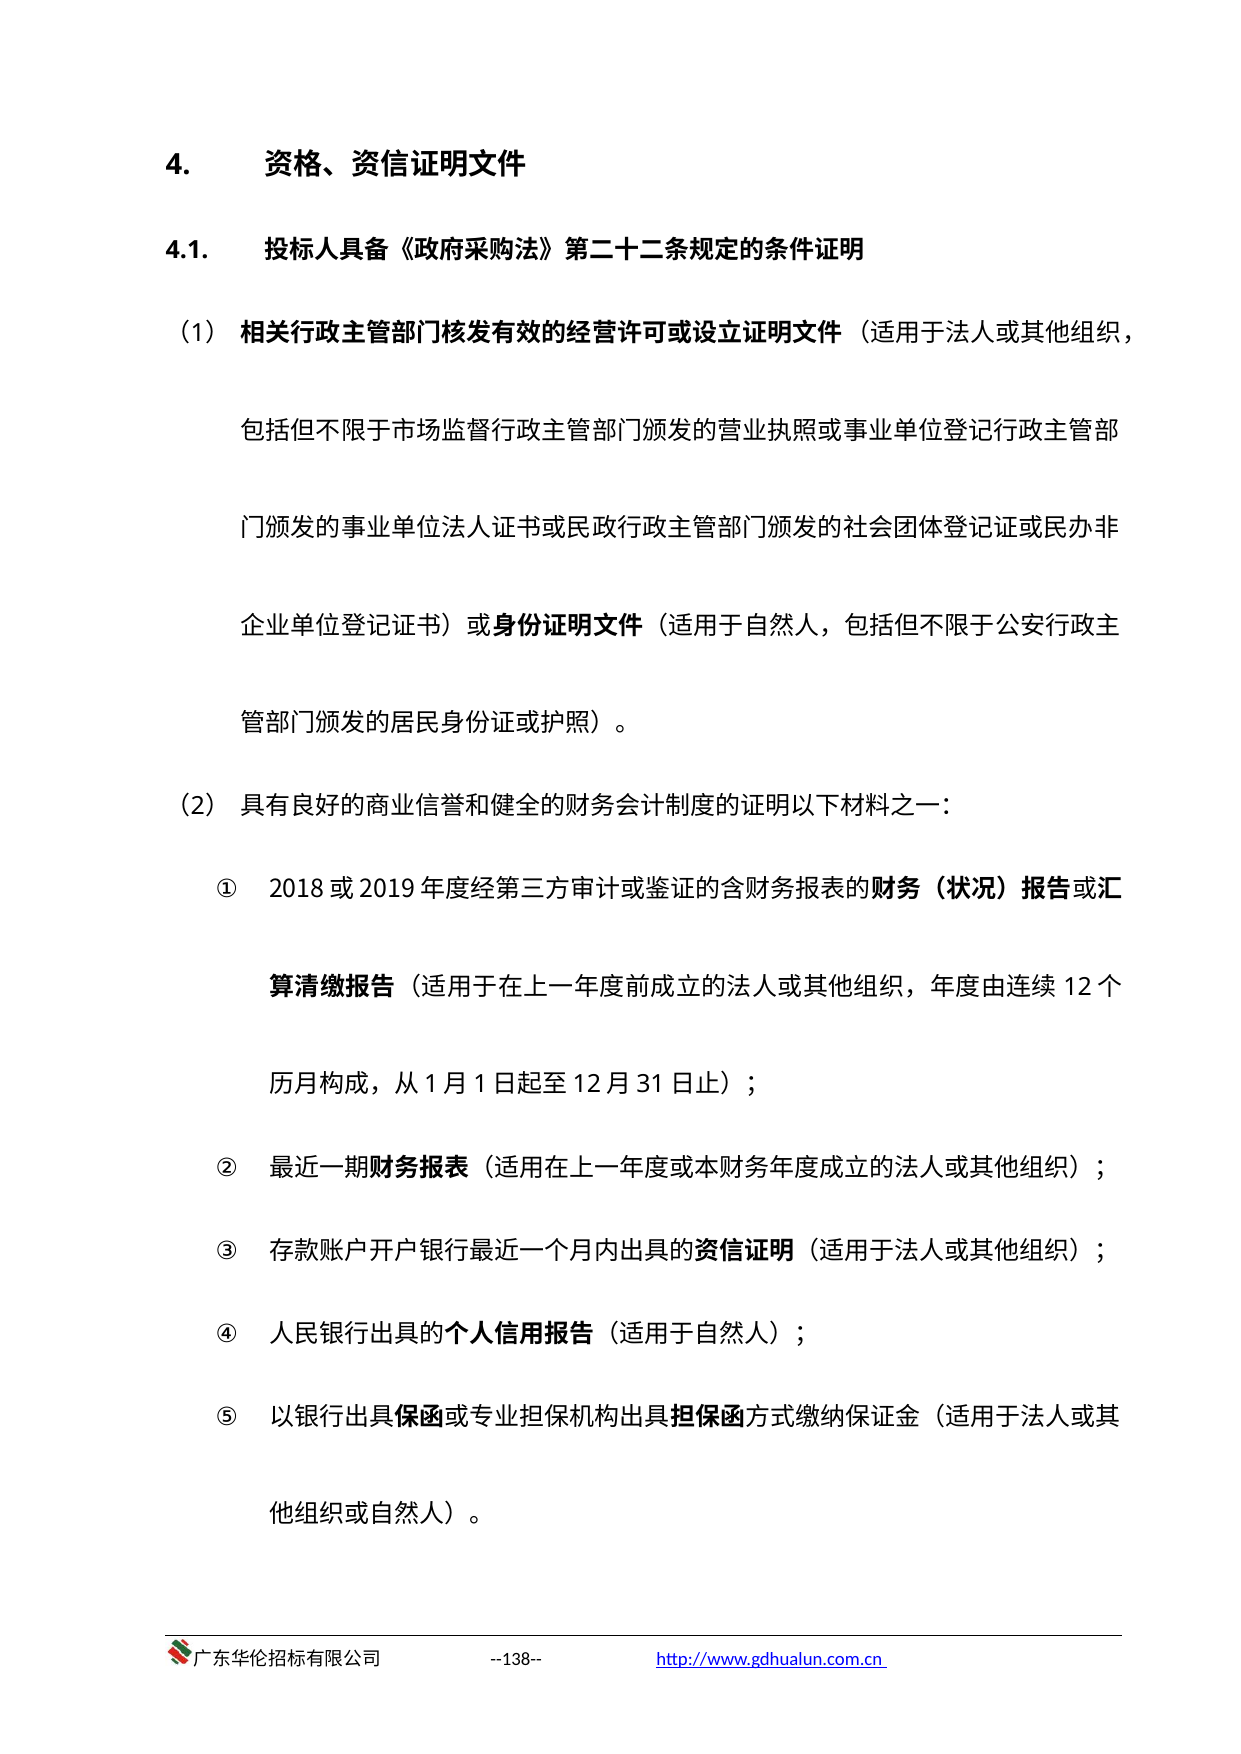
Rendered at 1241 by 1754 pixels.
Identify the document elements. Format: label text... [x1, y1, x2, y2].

list 具有良好的商业信誉和健全的财务会计制度的证明以下材料之一： [165, 771, 1122, 836]
list 以银行出具保函或专业担保机构出具担保函方式缴纳保证金（适用于法人或其他组织或自然人）。 [215, 1382, 1122, 1544]
picture [165, 1637, 194, 1666]
subtitle 投标人具备《政府采购法》第二十二条规定的条件证明 [165, 215, 1122, 280]
list 人民银行出具的个人信用报告（适用于自然人）； [215, 1299, 1122, 1364]
list 2018或2019年度经第三方审计或鉴证的含财务报表的财务（状况）报告或汇算清缴报告（适用于在上一年度前成立的法人或其他组织，年度由连续12个历月构成，从1月1日起至12月31日止）； [215, 854, 1122, 1114]
subtitle 资格、资信证明文件 [165, 129, 1122, 194]
list 存款账户开户银行最近一个月内出具的资信证明（适用于法人或其他组织）； [215, 1216, 1122, 1281]
list 最近一期财务报表（适用在上一年度或本财务年度成立的法人或其他组织）； [215, 1133, 1122, 1198]
list 相关行政主管部门核发有效的经营许可或设立证明文件（适用于法人或其他组织，包括但不限于市场监督行政主管部门颁发的营业执照或事业单位登记行政主管部门颁发的事业单位法人证书或民政行政主管部门颁发的社会团体登记证或民办非企业单位登记证书）或身份证明文件（适用于自然人，包括但不限于公安行政主管部门颁发的居民身份证或护照）。 [165, 298, 1122, 753]
